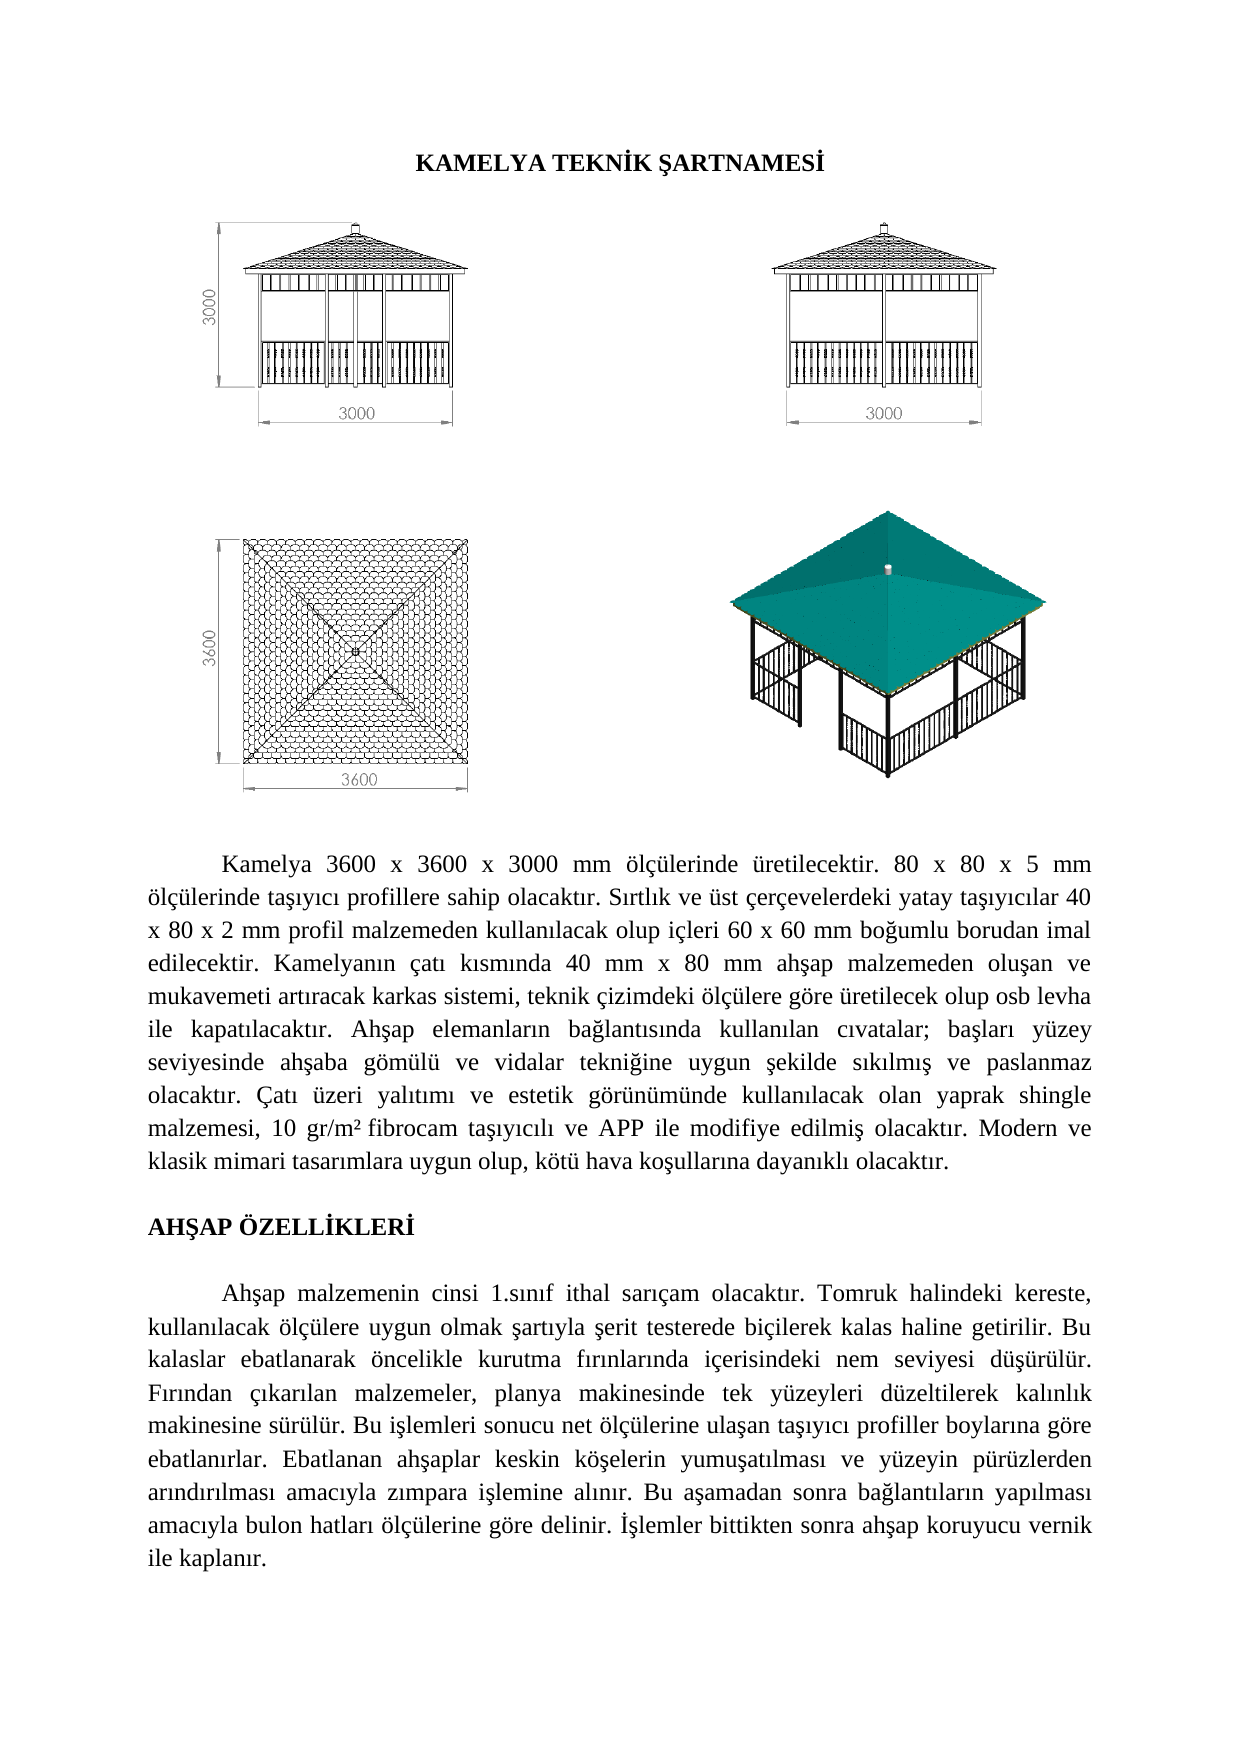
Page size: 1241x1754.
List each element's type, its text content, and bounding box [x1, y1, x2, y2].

text Kamelya 3600 x 3600 x 3000 mm ölçülerinde üretilecektir. 80 x 80 x 5 mm ölçülerinde taşıyıcı profillere sahip olacaktır. Sırtlık ve üst çerçevelerdeki yatay taşıyıcılar 40 x 80 x 2 mm profil malzemeden kullanılacak olup içleri 60 x 60 mm boğumlu borudan imal edilecektir. Kamelyanın çatı kısmında x 80 mm ahşap malzemeden oluşan ve mukavemeti artıracak karkas sistemi, teknik çizimdeki ölçülere göre üretilecek olup osb levha ile kapatılacaktır. Ahşap elemanların bağlantısında kullanılan cıvatalar; başları yüzey seviyesinde ahşaba gömülü ve vidalar tekniğine uygun şekilde sıkılmış ve paslanmaz olacaktır. Çatı üzeri yalıtımı ve estetik görünümünde kullanılacak olan yaprak shingle malzemesi, 10 gr/m² fibrocam taşıyıcılı ve APP ile modifiye edilmiş olacaktır. Modern ve klasik mimari tasarımlara uygun olup, kötü hava koşullarına dayanıklı olacaktır. [148, 849, 1093, 1175]
picture [186, 213, 1055, 813]
text KAMELYA TEKNİK ŞARTNAMESİ [148, 148, 1093, 176]
text AHŞAP ÖZELLİKLERİ [148, 1212, 1093, 1241]
text Ahşap malzemenin cinsi 1.sınıf ithal sarıçam olacaktır. Tomruk halindeki kereste, kullanılacak ölçülere uygun olmak şartıyla şerit testerede biçilerek kalas haline getirilir. Bu kalaslar ebatlanarak öncelikle kurutma fırınlarında içerisindeki nem seviyesi düşürülür. Fırından çıkarılan malzemeler, planya makinesinde tek yüzeyleri düzeltilerek kalınlık makinesine sürülür. Bu işlemleri sonucu net ölçülerine ulaşan taşıyıcı profiller boylarına göre ebatlanırlar. Ebatlanan ahşaplar keskin köşelerin yumuşatılması ve yüzeyin pürüzlerden arındırılması amacıyla zımpara işlemine alınır. Bu aşamadan sonra bağlantıların yapılması amacıyla bulon hatları ölçülerine göre delinir. İşlemler bittikten sonra ahşap koruyucu vernik ile kaplanır. [148, 1278, 1093, 1571]
